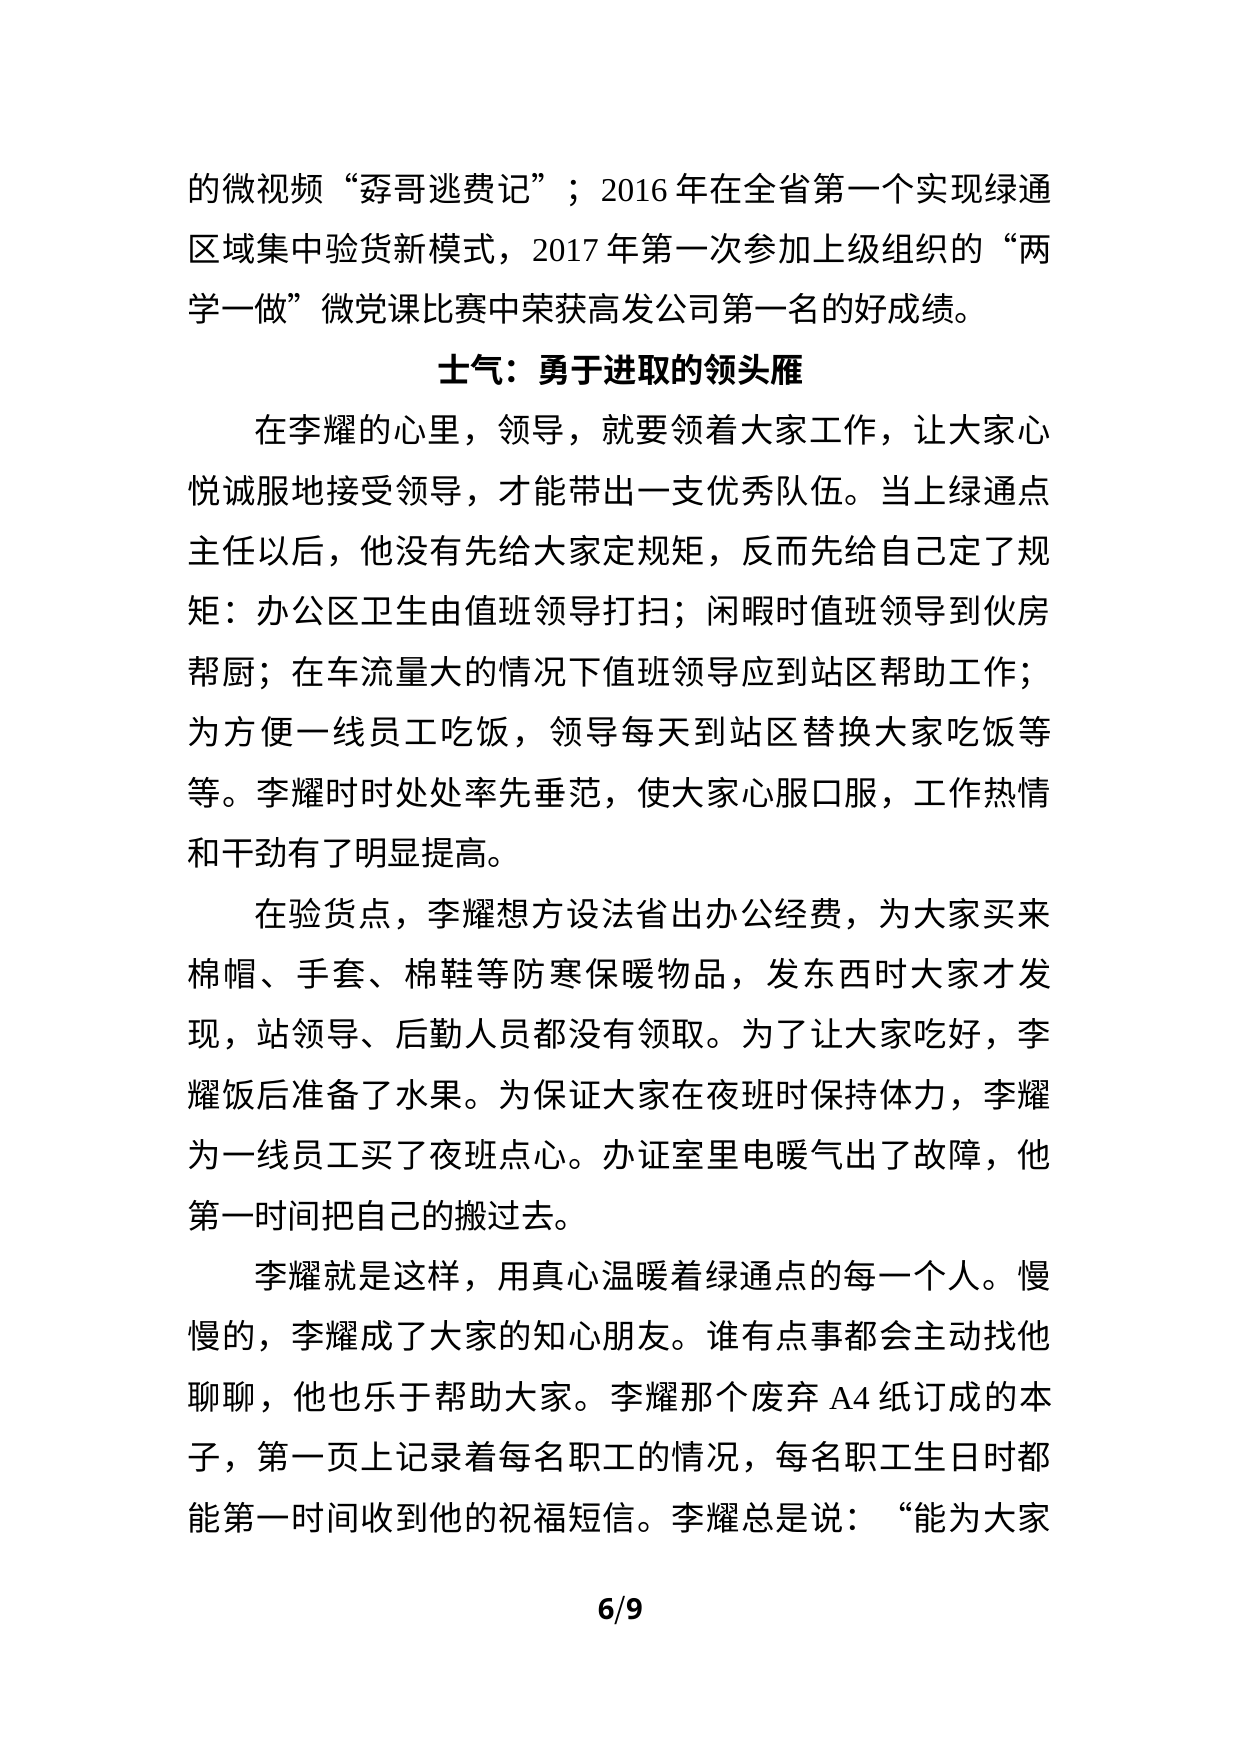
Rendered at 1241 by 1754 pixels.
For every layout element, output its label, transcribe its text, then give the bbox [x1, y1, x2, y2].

text 在李耀的心里，领导，就要领着大家工作，让大家心悦诚服地接受领导，才能带出一支优秀队伍。当上绿通点主任以后，他没有先给大家定规矩，反而先给自己定了规矩：办公区卫生由值班领导打扫；闲暇时值班领导到伙房帮厨；在车流量大的情况下值班领导应到站区帮助工作；为方便一线员工吃饭，领导每天到站区替换大家吃饭等等。李耀时时处处率先垂范，使大家心服口服，工作热情和干劲有了明显提高。 [187, 394, 1053, 878]
text 士气：勇于进取的领头雁 [187, 334, 1053, 394]
text 在验货点，李耀想方设法省出办公经费，为大家买来棉帽、手套、棉鞋等防寒保暖物品，发东西时大家才发现，站领导、后勤人员都没有领取。为了让大家吃好，李耀饭后准备了水果。为保证大家在夜班时保持体力，李耀为一线员工买了夜班点心。办证室里电暖气出了故障，他第一时间把自己的搬过去。 [187, 878, 1053, 1240]
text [187, 153, 1053, 334]
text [187, 1240, 1053, 1542]
